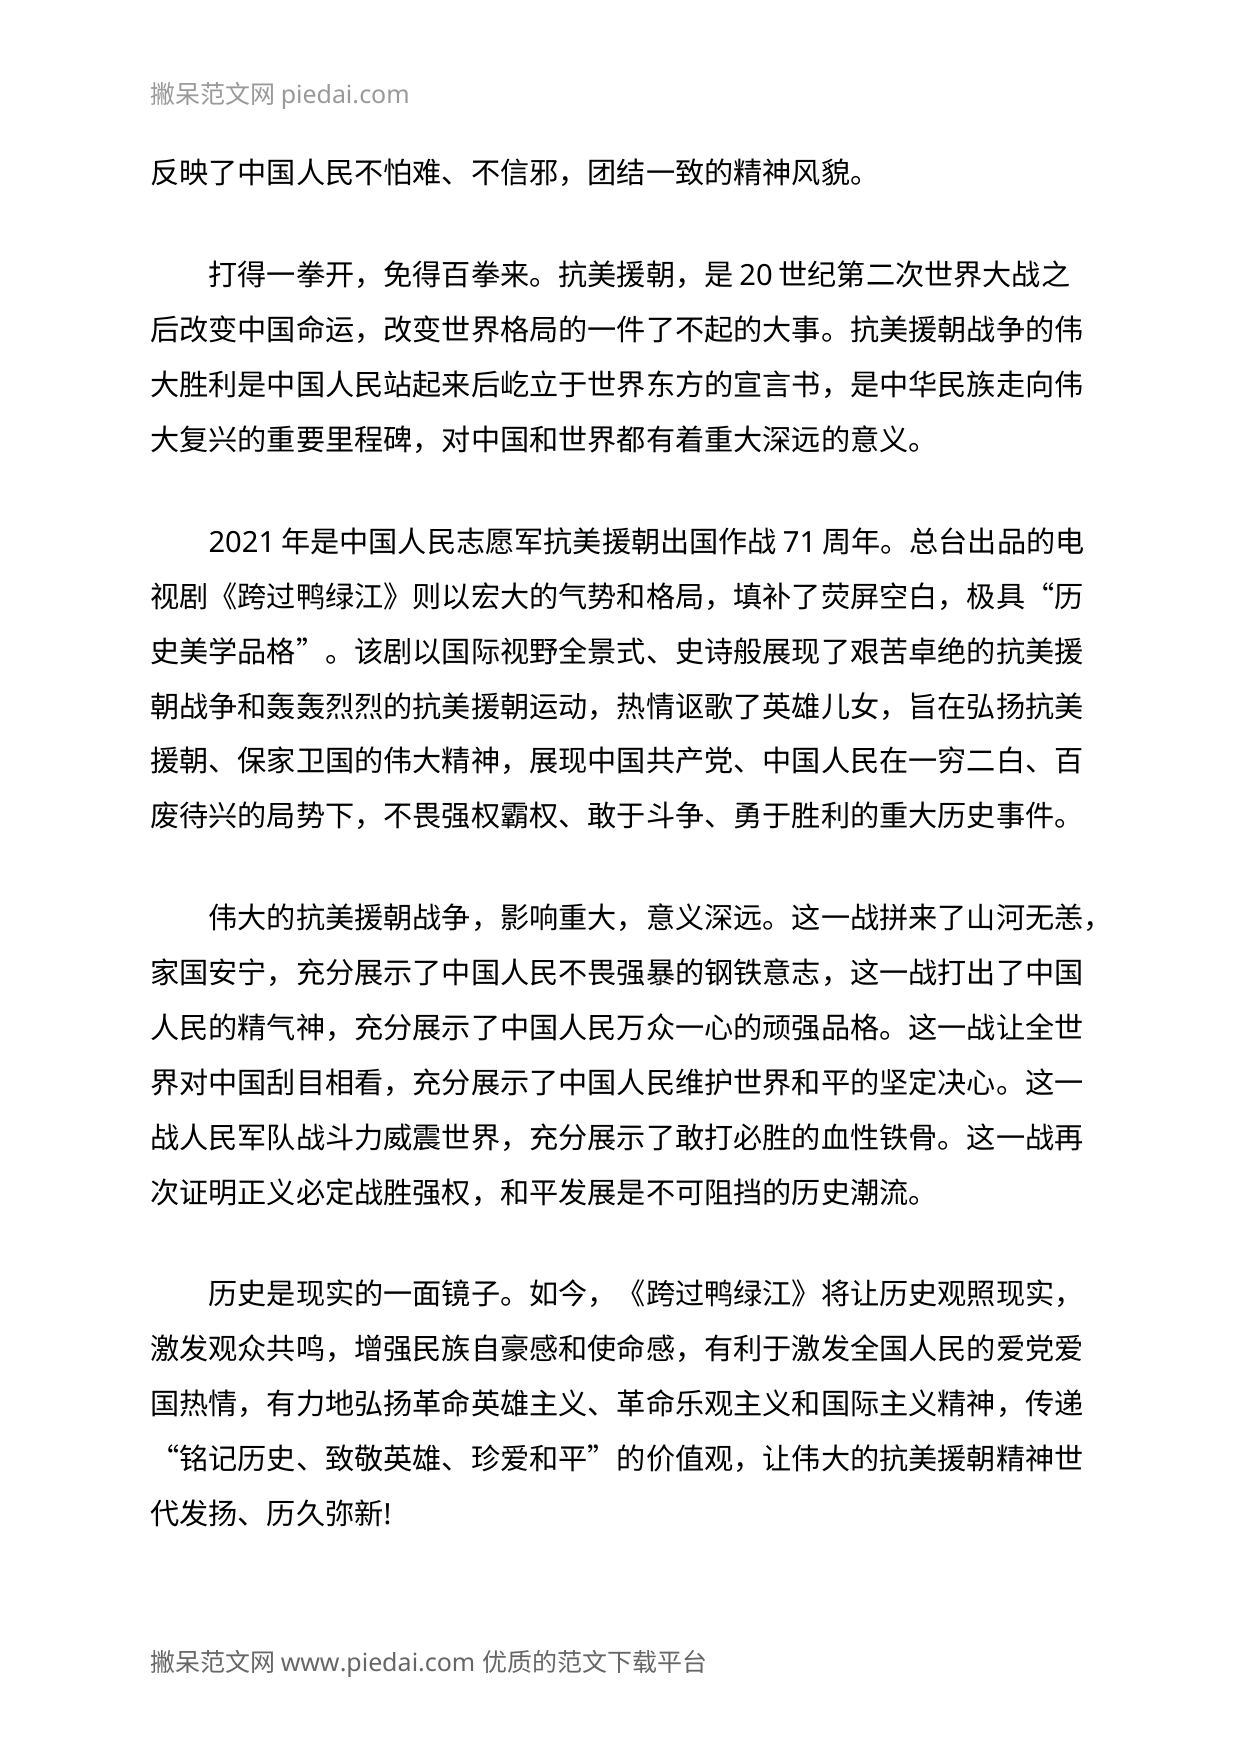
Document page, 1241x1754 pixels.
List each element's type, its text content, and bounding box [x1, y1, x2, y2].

text 伟大的抗美援朝战争，影响重大，意义深远。这一战拼来了山河无恙，家国安宁，充分展示了中国人民不畏强暴的钢铁意志，这一战打出了中国人民的精气神，充分展示了中国人民万众一心的顽强品格。这一战让全世界对中国刮目相看，充分展示了中国人民维护世界和平的坚定决心。这一战人民军队战斗力威震世界，充分展示了敢打必胜的血性铁骨。这一战再次证明正义必定战胜强权，和平发展是不可阻挡的历史潮流。 [150, 895, 1090, 1211]
text 历史是现实的一面镜子。如今，《跨过鸭绿江》将让历史观照现实，激发观众共鸣，增强民族自豪感和使命感，有利于激发全国人民的爱党爱国热情，有力地弘扬革命英雄主义、革命乐观主义和国际主义精神，传递“铭记历史、致敬英雄、珍爱和平”的价值观，让伟大的抗美援朝精神世代发扬、历久弥新! [150, 1271, 1090, 1533]
text 打得一拳开，免得百拳来。抗美援朝，是20世纪第二次世界大战之后改变中国命运，改变世界格局的一件了不起的大事。抗美援朝战争的伟大胜利是中国人民站起来后屹立于世界东方的宣言书，是中华民族走向伟大复兴的重要里程碑，对中国和世界都有着重大深远的意义。 [150, 252, 1090, 459]
text 2021年是中国人民志愿军抗美援朝出国作战71周年。总台出品的电视剧《跨过鸭绿江》则以宏大的气势和格局，填补了荧屏空白，极具“历史美学品格”。该剧以国际视野全景式、史诗般展现了艰苦卓绝的抗美援朝战争和轰轰烈烈的抗美援朝运动，热情讴歌了英雄儿女，旨在弘扬抗美援朝、保家卫国的伟大精神，展现中国共产党、中国人民在一穷二白、百废待兴的局势下，不畏强权霸权、敢于斗争、勇于胜利的重大历史事件。 [150, 518, 1090, 835]
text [150, 150, 1090, 192]
